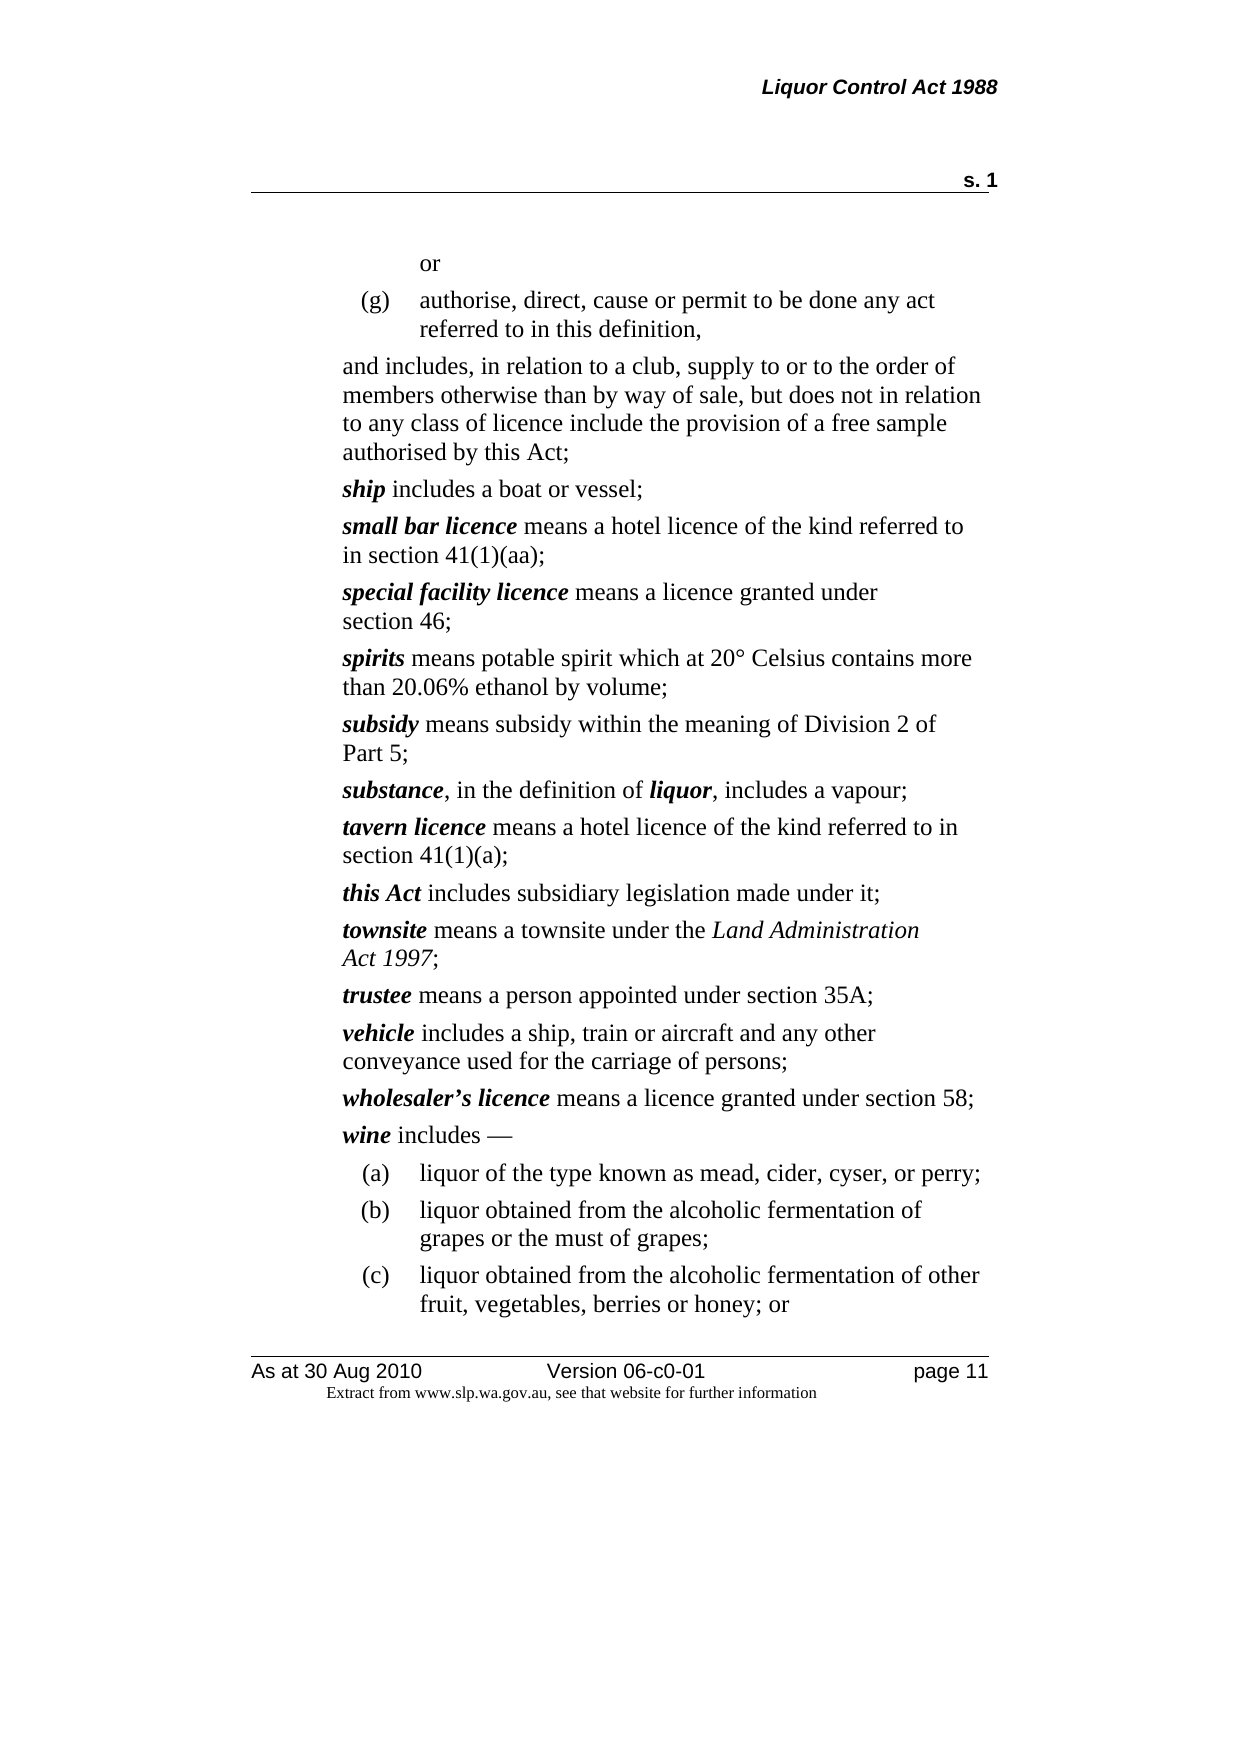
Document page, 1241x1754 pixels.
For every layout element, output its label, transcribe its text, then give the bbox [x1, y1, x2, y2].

text wine includes — [251, 1121, 989, 1149]
text or [251, 248, 989, 277]
text (b) liquor obtained from the alcoholic fermentation of grapes or the must of grapes; [251, 1195, 989, 1252]
text vehicle includes a ship, train or aircraft and any other conveyance used for the carriage of persons; [251, 1018, 989, 1075]
text (g) authorise, direct, cause or permit to be done any act referred to in this definition, [251, 285, 989, 343]
text (a) liquor of the type known as mead, cider, cyser, or perry; [251, 1158, 989, 1186]
text trustee means a person appointed under section 35A; [251, 981, 989, 1009]
text subsidy means subsidy within the meaning of Division 2 of Part 5; [251, 709, 989, 766]
text spirits means potable spirit which at 20° Celsius contains more than 20.06% ethanol by volume; [251, 643, 989, 701]
text special facility licence means a licence granted under section 46; [251, 577, 989, 635]
text substance, in the definition of liquor, includes a vapour; [251, 775, 989, 803]
text tavern licence means a hotel licence of the kind referred to in section 41(1)(a); [251, 812, 989, 869]
text small bar licence means a hotel licence of the kind referred to in section 41(1)(aa); [251, 511, 989, 569]
text ship includes a boat or vessel; [251, 474, 989, 503]
text (c) liquor obtained from the alcoholic fermentation of other fruit, vegetables, berries or honey; or [251, 1261, 989, 1318]
text this Act includes subsidiary legislation made under it; [251, 878, 989, 906]
text and includes, in relation to a club, supply to or to the order of members otherwise than by way of sale, but does not in relation to any class of licence include the provision of a free sample authorised by this Act; [251, 351, 989, 466]
text townsite means a townsite under the Land Administration Act 1997; [251, 915, 989, 972]
text wholesaler’s licence means a licence granted under section 58; [251, 1083, 989, 1112]
